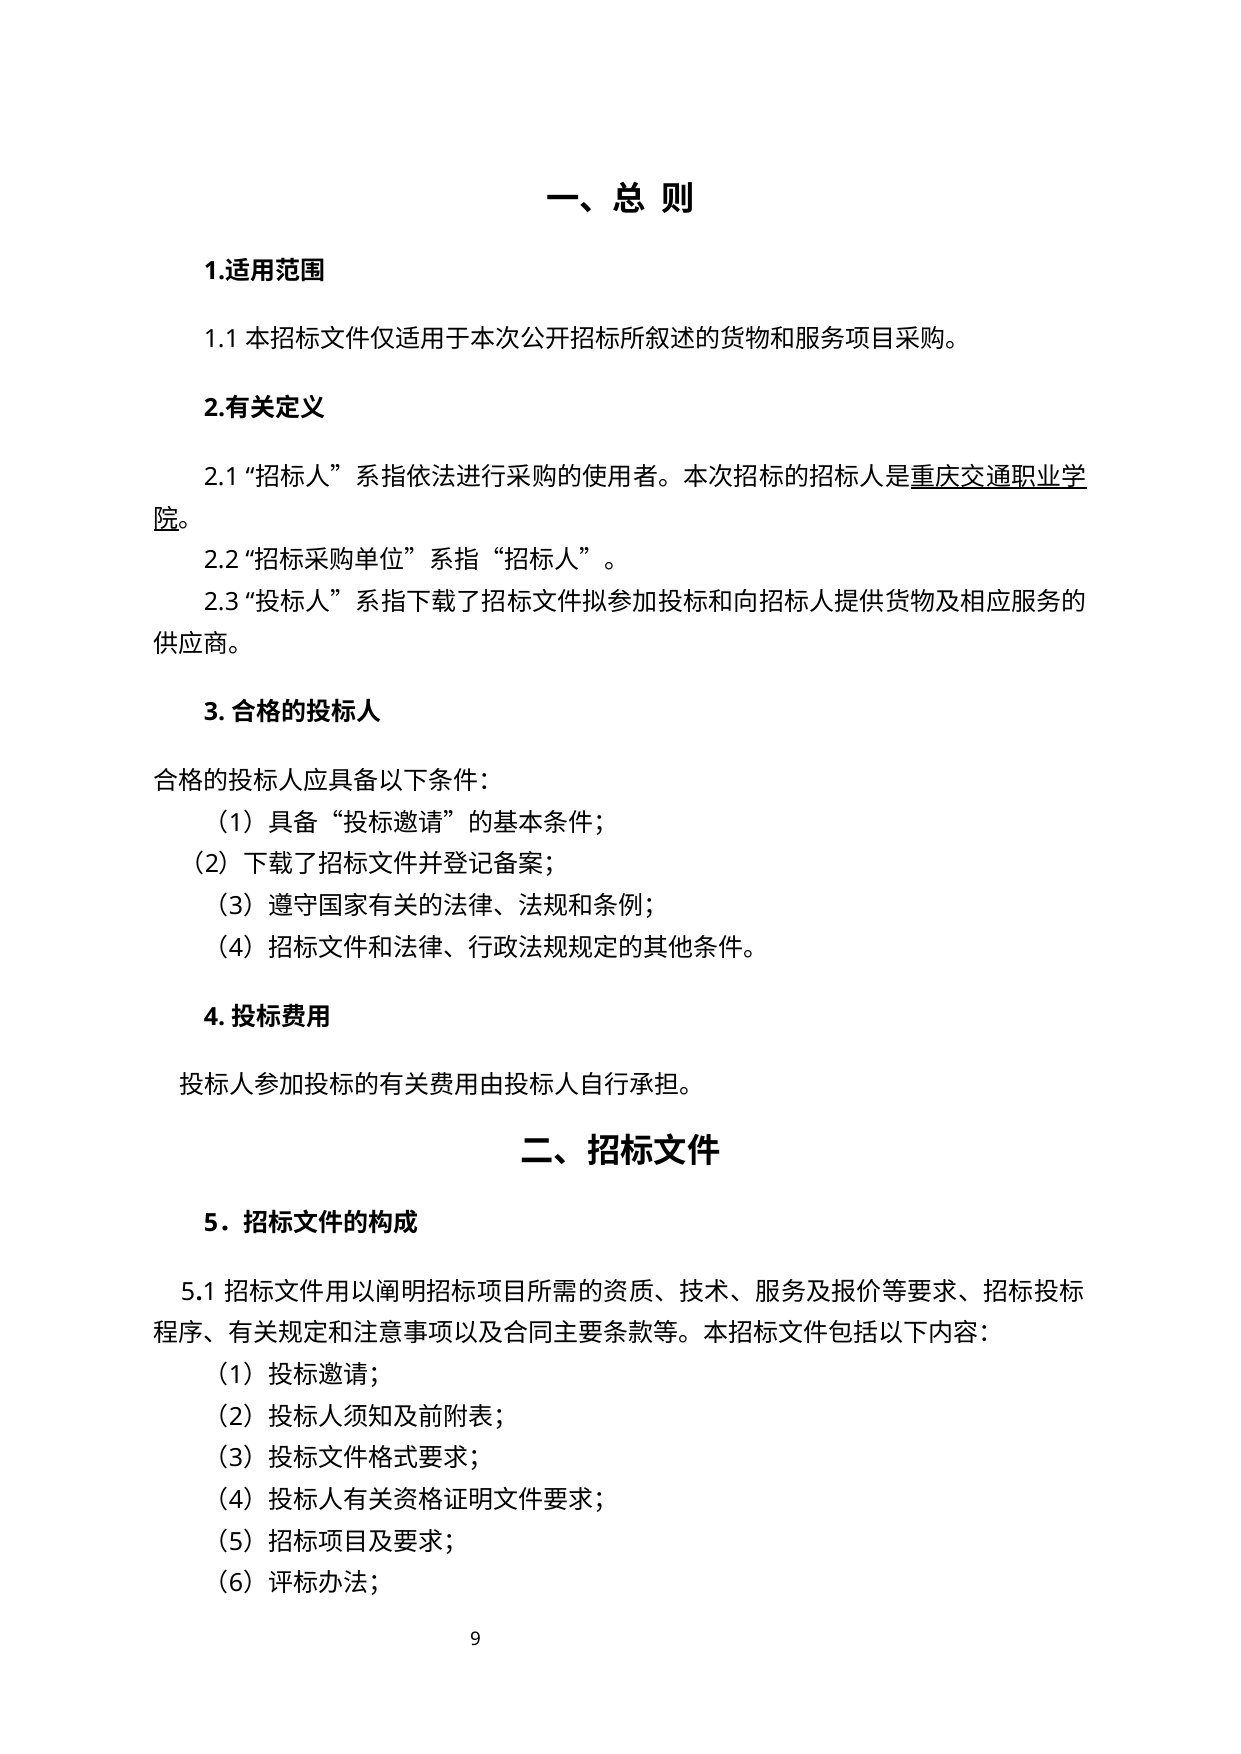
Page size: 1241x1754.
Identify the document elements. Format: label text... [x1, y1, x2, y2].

text （2）下载了招标文件并登记备案； [153, 839, 1087, 881]
text （1）具备“投标邀请”的基本条件； [153, 798, 1087, 839]
subtitle 3. 合格的投标人 [153, 687, 1087, 729]
text 5.1 招标文件用以阐明招标项目所需的资质、技术、服务及报价等要求、招标投标程序、有关规定和注意事项以及合同主要条款等。本招标文件包括以下内容： [153, 1267, 1087, 1350]
text （5）招标项目及要求； [153, 1517, 1087, 1558]
text 合格的投标人应具备以下条件： [153, 756, 1087, 798]
text （6）评标办法； [153, 1558, 1087, 1600]
text （3）遵守国家有关的法律、法规和条例； [153, 881, 1087, 923]
text 2.2 “招标采购单位”系指“招标人”。 [153, 535, 1087, 577]
text （1）投标邀请； [153, 1350, 1087, 1392]
text （3）投标文件格式要求； [153, 1433, 1087, 1475]
subtitle 1.适用范围 [153, 246, 1087, 287]
text （4）招标文件和法律、行政法规规定的其他条件。 [153, 923, 1087, 964]
text 2.1 “招标人”系指依法进行采购的使用者。本次招标的招标人是重庆交通职业学院。 [153, 452, 1087, 535]
subtitle 2.有关定义 [153, 383, 1087, 425]
text 投标人参加投标的有关费用由投标人自行承担。 [153, 1060, 1087, 1102]
text （2）投标人须知及前附表； [153, 1392, 1087, 1433]
subtitle 4. 投标费用 [153, 992, 1087, 1033]
text 2.3 “投标人”系指下载了招标文件拟参加投标和向招标人提供货物及相应服务的供应商。 [153, 577, 1087, 660]
text （4）投标人有关资格证明文件要求； [153, 1475, 1087, 1517]
subtitle 一、总 则 [153, 177, 1087, 219]
subtitle 二、招标文件 [153, 1129, 1087, 1171]
subtitle 5．招标文件的构成 [153, 1198, 1087, 1239]
text 1.1 本招标文件仅适用于本次公开招标所叙述的货物和服务项目采购。 [153, 314, 1087, 356]
